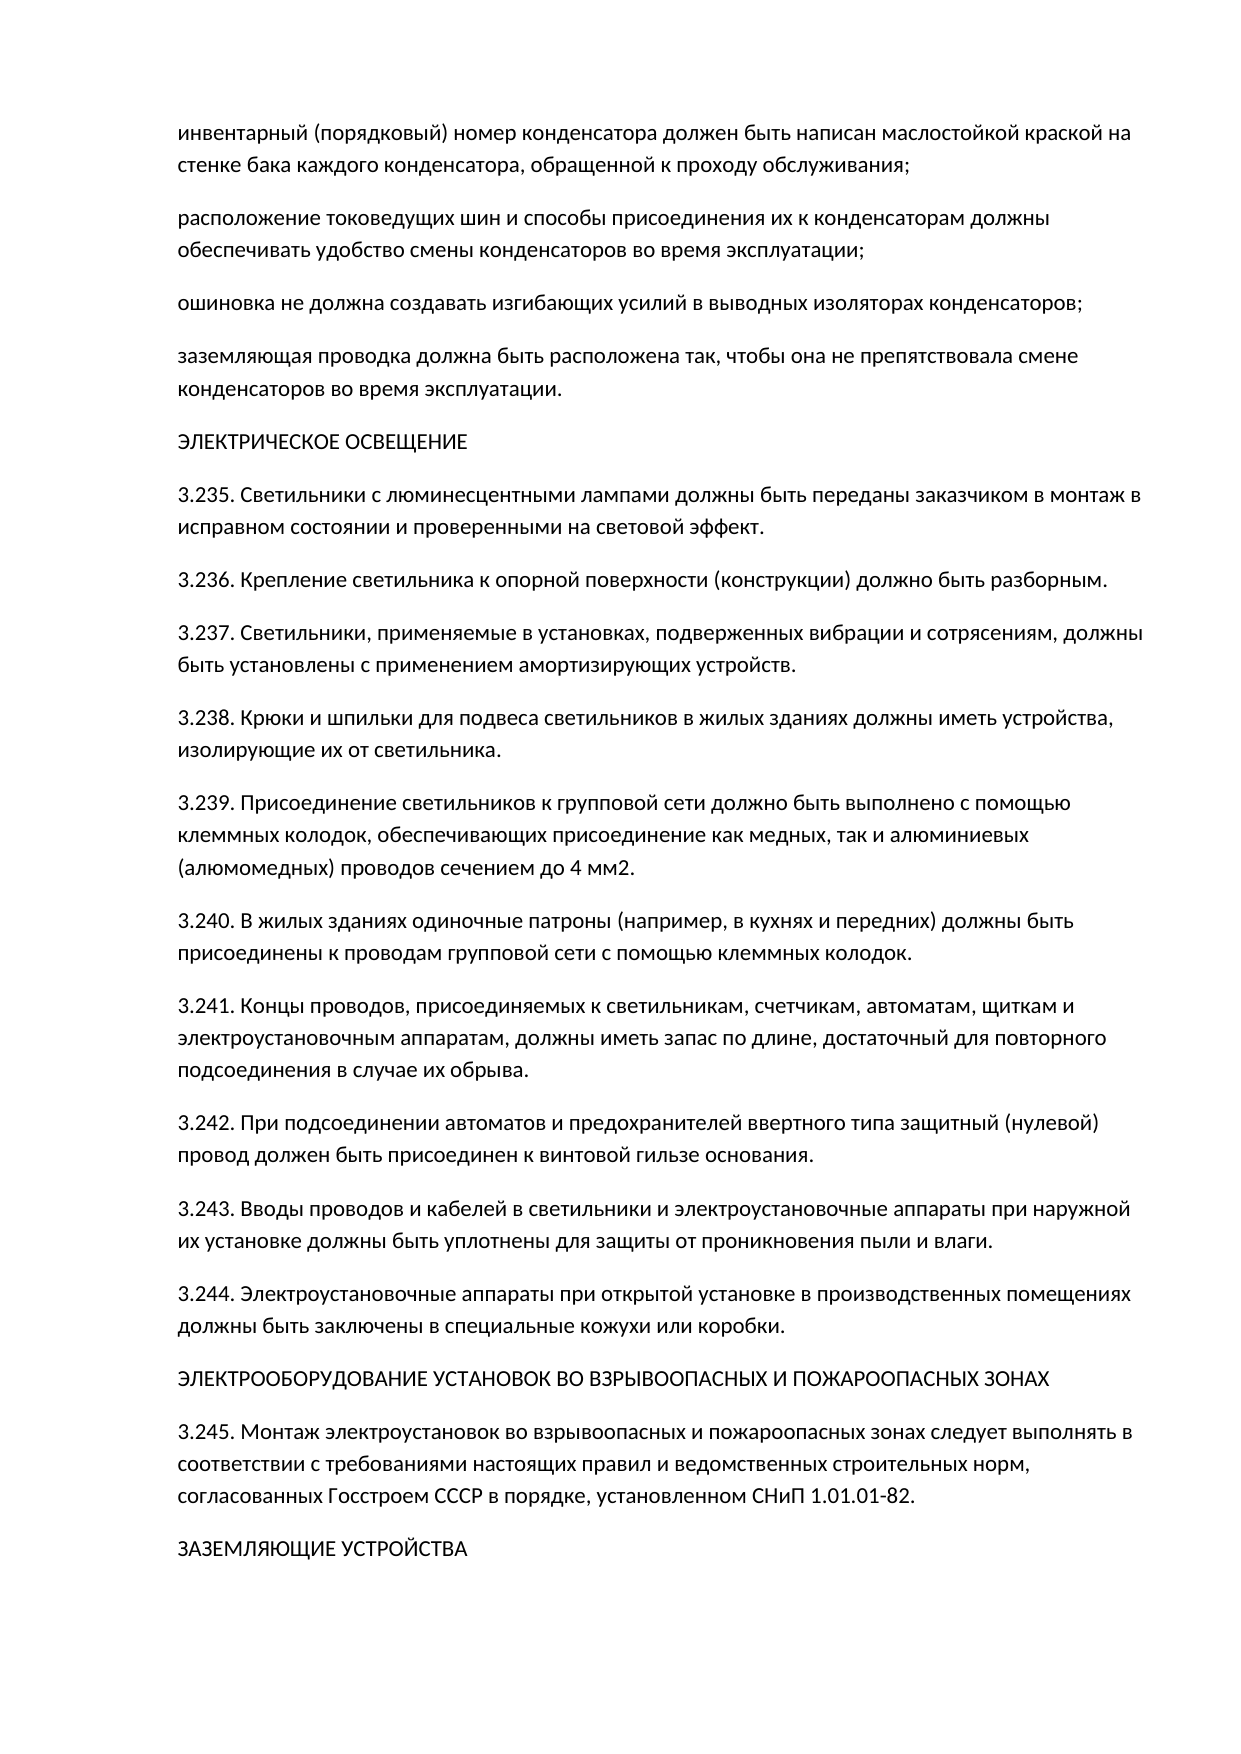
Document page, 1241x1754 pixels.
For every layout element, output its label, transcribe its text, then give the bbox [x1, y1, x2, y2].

text 3.235. Светильники с люминесцентными лампами должны быть переданы заказчиком в монтаж в исправном состоянии и проверенными на световой эффект. [177, 480, 1152, 540]
text 3.242. При подсоединении автоматов и предохранителей ввертного типа защитный (нулевой) провод должен быть присоединен к винтовой гильзе основания. [177, 1108, 1152, 1169]
text ЗАЗЕМЛЯЮЩИЕ УСТРОЙСТВА [177, 1534, 1152, 1562]
text ошиновка не должна создавать изгибающих усилий в выводных изоляторах конденсаторов; [177, 288, 1152, 317]
text 3.239. Присоединение светильников к групповой сети должно быть выполнено с помощью клеммных колодок, обеспечивающих присоединение как медных, так и алюминиевых (алюмомедных) проводов сечением до 4 мм2. [177, 788, 1152, 881]
text ЭЛЕКТРИЧЕСКОЕ ОСВЕЩЕНИЕ [177, 427, 1152, 455]
text заземляющая проводка должна быть расположена так, чтобы она не препятствовала смене конденсаторов во время эксплуатации. [177, 342, 1152, 402]
text 3.241. Концы проводов, присоединяемых к светильникам, счетчикам, автоматам, щиткам и электроустановочным аппаратам, должны иметь запас по длине, достаточный для повторного подсоединения в случае их обрыва. [177, 991, 1152, 1083]
text 3.243. Вводы проводов и кабелей в светильники и электроустановочные аппараты при наружной их установке должны быть уплотнены для защиты от проникновения пыли и влаги. [177, 1194, 1152, 1254]
text 3.238. Крюки и шпильки для подвеса светильников в жилых зданиях должны иметь устройства, изолирующие их от светильника. [177, 703, 1152, 763]
text 3.240. В жилых зданиях одиночные патроны (например, в кухнях и передних) должны быть присоединены к проводам групповой сети с помощью клеммных колодок. [177, 906, 1152, 966]
text 3.237. Светильники, применяемые в установках, подверженных вибрации и сотрясениям, должны быть установлены с применением амортизирующих устройств. [177, 618, 1152, 678]
text 3.245. Монтаж электроустановок во взрывоопасных и пожароопасных зонах следует выполнять в соответствии с требованиями настоящих правил и ведомственных строительных норм, согласованных Госстроем СССР в порядке, установленном СНиП 1.01.01-82. [177, 1417, 1152, 1509]
text 3.244. Электроустановочные аппараты при открытой установке в производственных помещениях должны быть заключены в специальные кожухи или коробки. [177, 1279, 1152, 1339]
text 3.236. Крепление светильника к опорной поверхности (конструкции) должно быть разборным. [177, 565, 1152, 593]
text инвентарный (порядковый) номер конденсатора должен быть написан маслостойкой краской на стенке бака каждого конденсатора, обращенной к проходу обслуживания; [177, 118, 1152, 178]
text расположение токоведущих шин и способы присоединения их к конденсаторам должны обеспечивать удобство смены конденсаторов во время эксплуатации; [177, 203, 1152, 263]
text ЭЛЕКТРООБОРУДОВАНИЕ УСТАНОВОК ВО ВЗРЫВООПАСНЫХ И ПОЖАРООПАСНЫХ ЗОНАХ [177, 1364, 1152, 1392]
